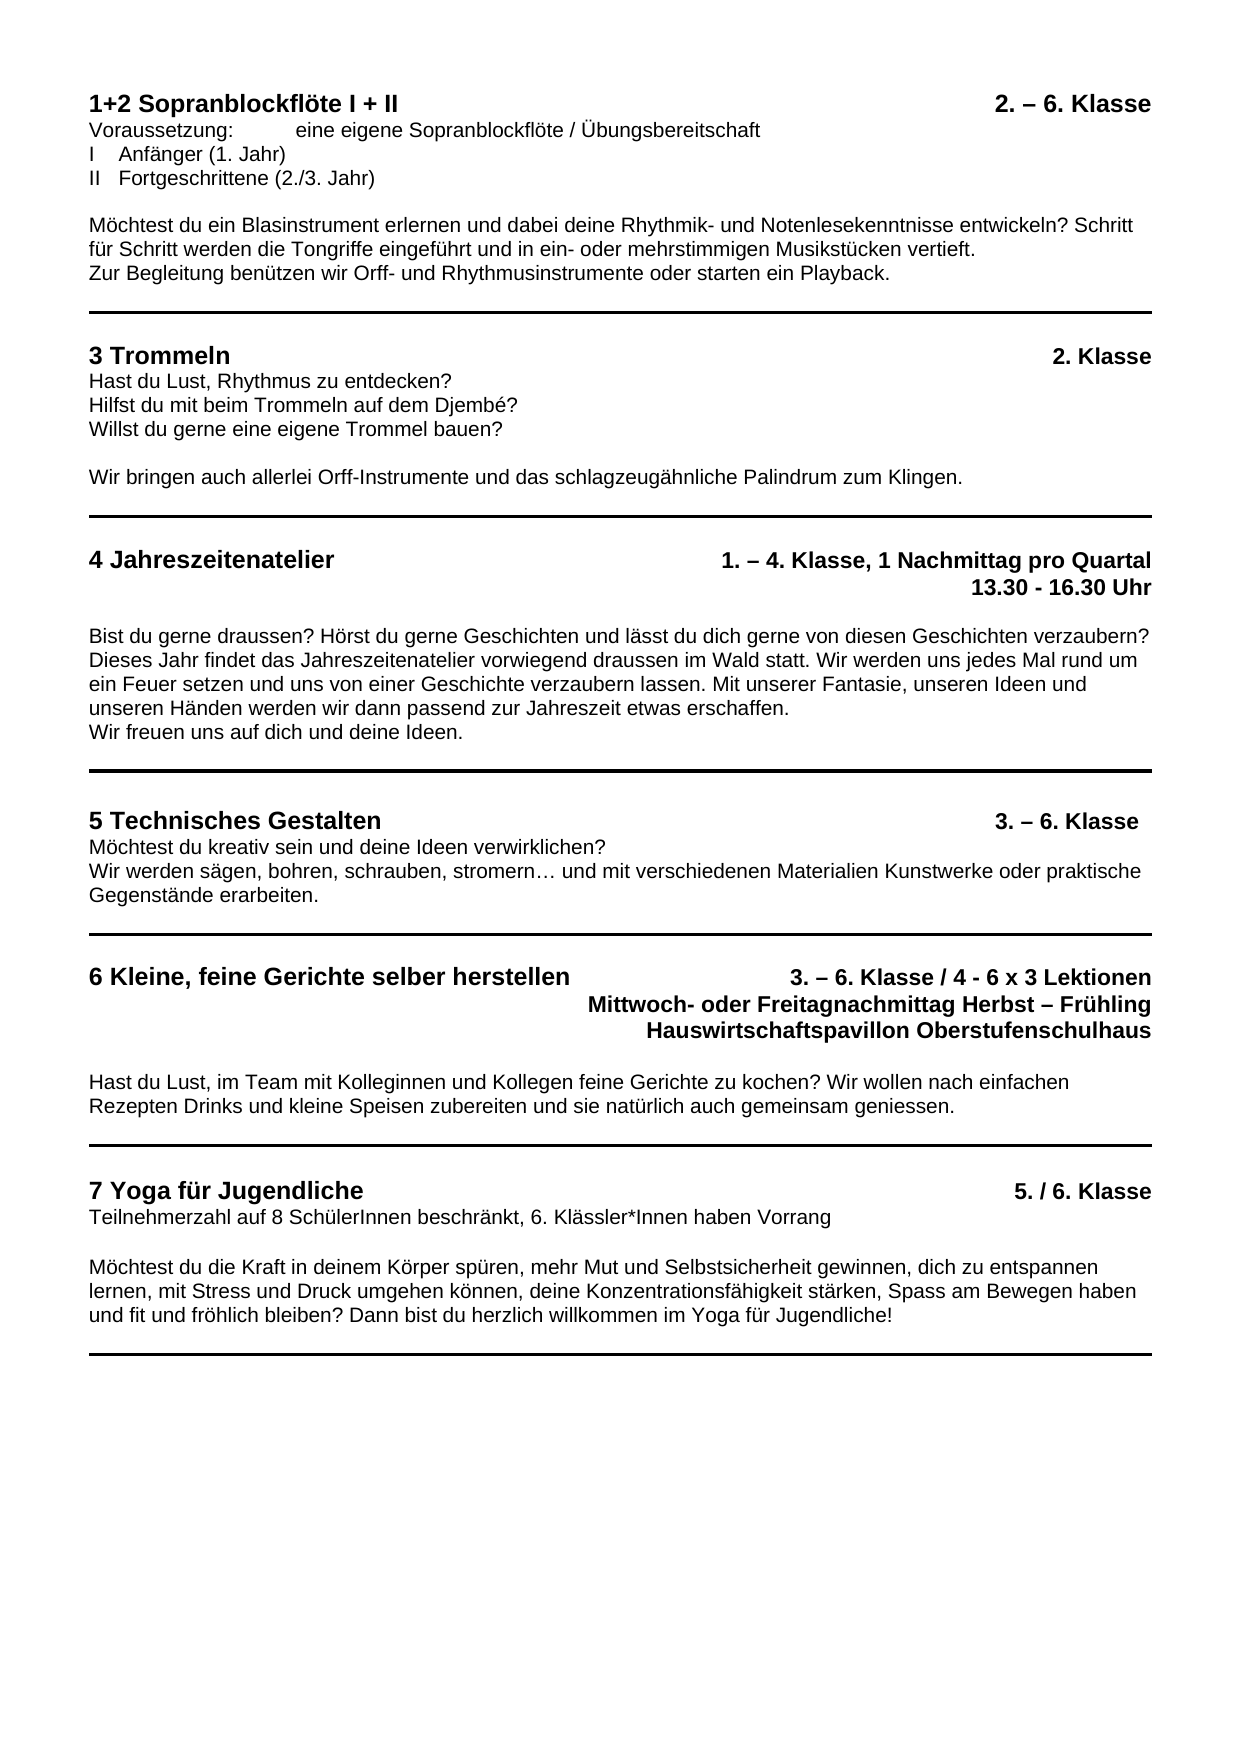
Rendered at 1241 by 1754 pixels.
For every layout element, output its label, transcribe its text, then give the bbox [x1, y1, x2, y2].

text Mittwoch- oder Freitagnachmittag Herbst – Frühling [89, 991, 1152, 1017]
text Hast du Lust, Rhythmus zu entdecken? [89, 369, 1152, 393]
text Teilnehmerzahl auf 8 SchülerInnen beschränkt, 6. Klässler*Innen haben Vorrang [89, 1205, 1152, 1229]
text Hauswirtschaftspavillon Oberstufenschulhaus [89, 1017, 1152, 1044]
text Möchtest du die Kraft in deinem Körper spüren, mehr Mut und Selbstsicherheit gewinnen, dich zu entspannen lernen, mit Stress und Druck umgehen können, deine Konzentrationsfähigkeit stärken, Spass am Bewegen haben und fit und fröhlich bleiben? Dann bist du herzlich willkommen im Yoga für Jugendliche! [89, 1255, 1152, 1327]
text Voraussetzung: eine eigene Sopranblockflöte / Übungsbereitschaft [89, 117, 1152, 141]
text I Anfänger (1. Jahr) [89, 141, 1152, 165]
text Wir werden sägen, bohren, schrauben, stromern… und mit verschiedenen Materialien Kunstwerke oder praktische Gegenstände erarbeiten. [89, 859, 1152, 907]
text 4 Jahreszeitenatelier 1. – 4. Klasse, 1 Nachmittag pro Quartal 13.30 - 16.30 Uhr [89, 545, 1152, 600]
text Hilfst du mit beim Trommeln auf dem Djembé? [89, 393, 1152, 417]
text 6 Kleine, feine Gerichte selber herstellen 3. – 6. Klasse / 4 - 6 x 3 Lektionen [89, 962, 1152, 991]
text Hast du Lust, im Team mit Kolleginnen und Kollegen feine Gerichte zu kochen? Wir wollen nach einfachen Rezepten Drinks und kleine Speisen zubereiten und sie natürlich auch gemeinsam geniessen. [89, 1070, 1152, 1118]
text Willst du gerne eine eigene Trommel bauen? [89, 417, 1152, 441]
text 7 Yoga für Jugendliche 5. / 6. Klasse [89, 1176, 1152, 1205]
text Wir bringen auch allerlei Orff-Instrumente und das schlagzeugähnliche Palindrum zum Klingen. [89, 465, 1152, 489]
text 5 Technisches Gestalten 3. – 6. Klasse [89, 806, 1152, 835]
text Zur Begleitung benützen wir Orff- und Rhythmusinstrumente oder starten ein Playback. [89, 261, 1152, 285]
text II Fortgeschrittene (2./3. Jahr) [89, 165, 1152, 189]
text 1+2 Sopranblockflöte I + II 2. – 6. Klasse [89, 89, 1152, 117]
text Möchtest du kreativ sein und deine Ideen verwirklichen? [89, 835, 1152, 859]
text Möchtest du ein Blasinstrument erlernen und dabei deine Rhythmik- und Notenlesekenntnisse entwickeln? Schritt für Schritt werden die Tongriffe eingeführt und in ein- oder mehrstimmigen Musikstücken vertieft. [89, 213, 1152, 261]
text 3 Trommeln 2. Klasse [89, 341, 1152, 369]
text Bist du gerne draussen? Hörst du gerne Geschichten und lässt du dich gerne von diesen Geschichten verzaubern? Dieses Jahr findet das Jahreszeitenatelier vorwiegend draussen im Wald statt. Wir werden uns jedes Mal rund um ein Feuer setzen und uns von einer Geschichte verzaubern lassen. Mit unserer Fantasie, unseren Ideen und unseren Händen werden wir dann passend zur Jahreszeit etwas erschaffen. [89, 624, 1152, 719]
text Wir freuen uns auf dich und deine Ideen. [89, 719, 1152, 743]
